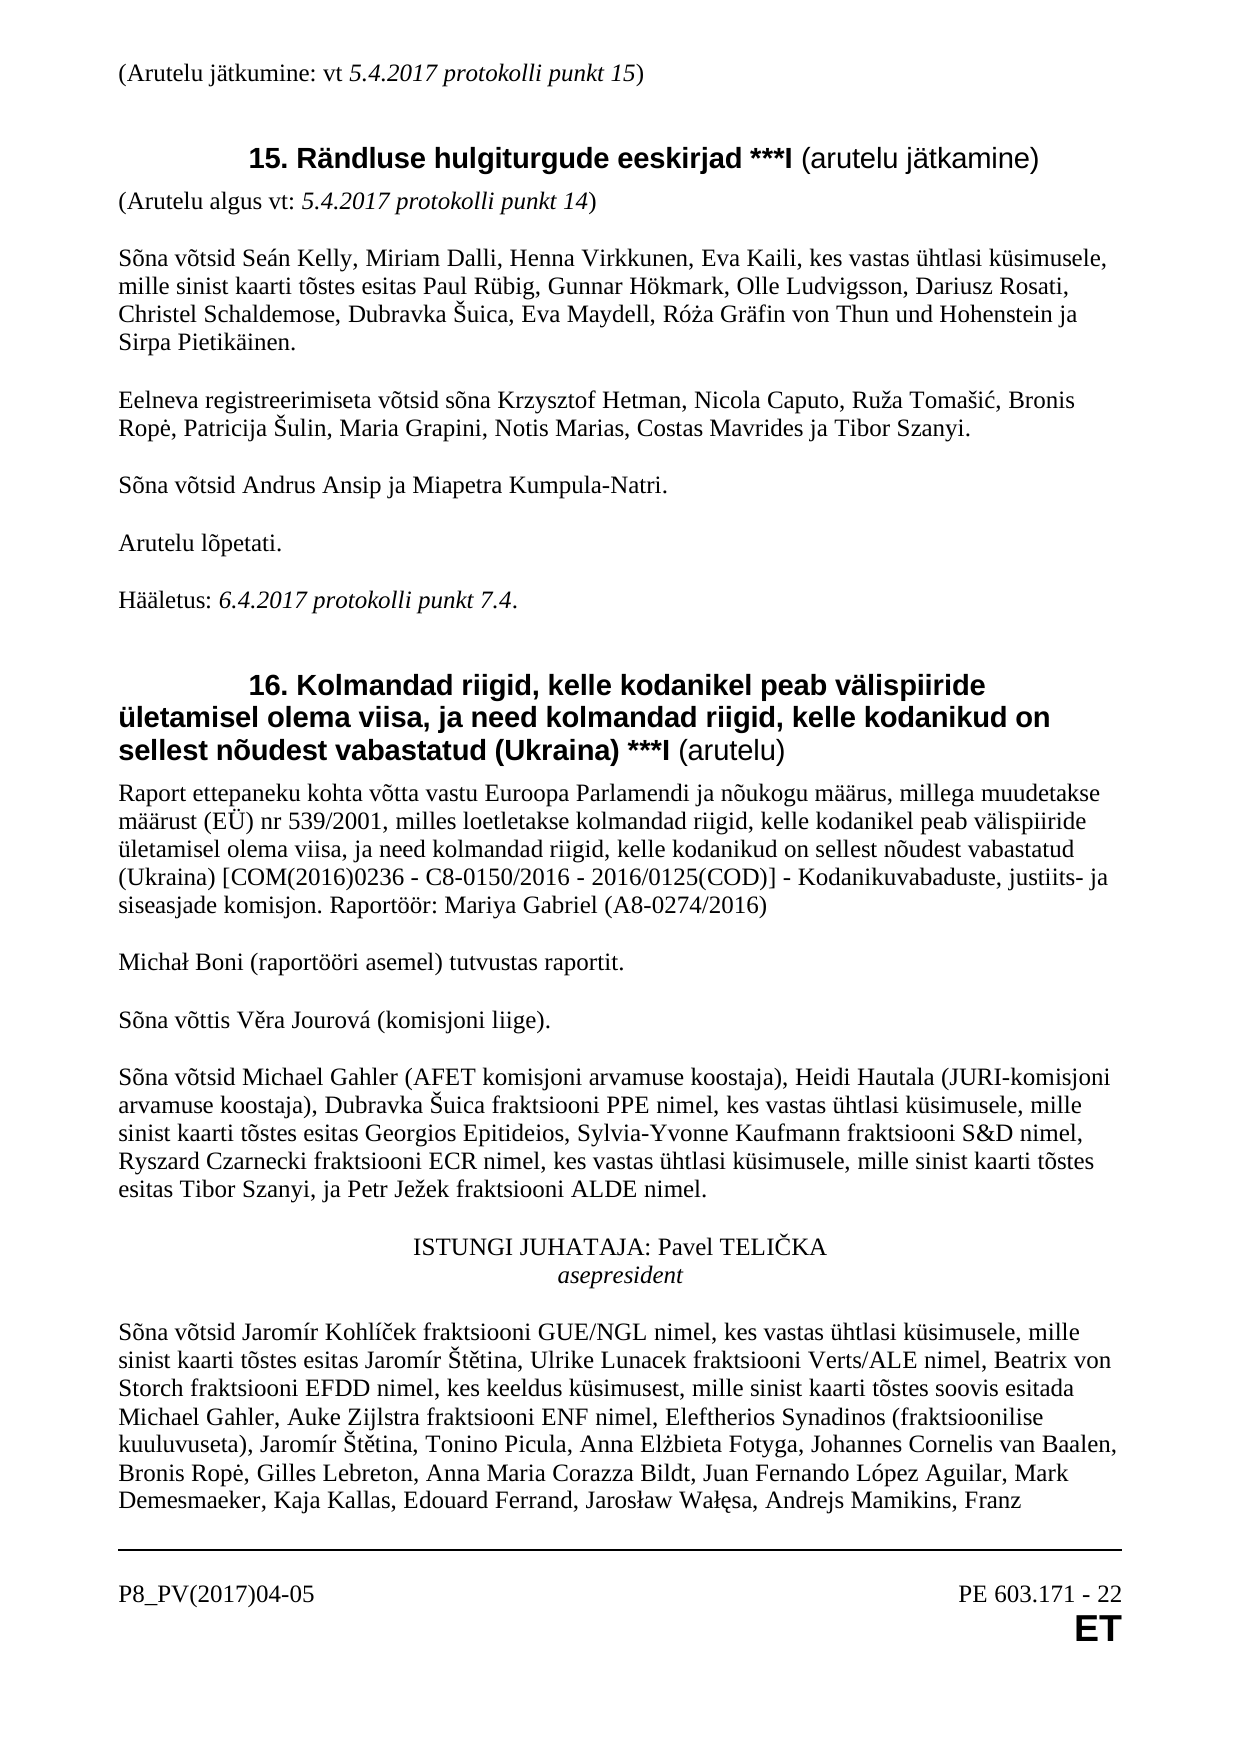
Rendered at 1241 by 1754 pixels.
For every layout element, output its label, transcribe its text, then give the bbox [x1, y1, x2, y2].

text Arutelu lõpetati. [118, 529, 1122, 557]
subtitle 15. Rändluse hulgiturgude eeskirjad ***I (arutelu jätkamine) [118, 142, 1122, 174]
text Eelneva registreerimiseta võtsid sõna Krzysztof Hetman, Nicola Caputo, Ruža Tomašić, Bronis Ropė, Patricija Šulin, Maria Grapini, Notis Marias, Costas Mavrides ja Tibor Szanyi. [118, 386, 1122, 442]
text ISTUNGI JUHATAJA: Pavel TELIČKA asepresident [118, 1233, 1122, 1289]
text Sõna võtsid Andrus Ansip ja Miapetra Kumpula-Natri. [118, 471, 1122, 499]
text Hääletus: 6.4.2017 protokolli punkt 7.4. [118, 586, 1122, 614]
text Raport ettepaneku kohta võtta vastu Euroopa Parlamendi ja nõukogu määrus, millega muudetakse määrust (EÜ) nr 539/2001, milles loetletakse kolmandad riigid, kelle kodanikel peab välispiiride ületamisel olema viisa, ja need kolmandad riigid, kelle kodanikud on sellest nõudest vabastatud (Ukraina) [COM(2016)0236 - C8-0150/2016 - 2016/0125(COD)] - Kodanikuvabaduste, justiits- ja siseasjade komisjon. Raportöör: Mariya Gabriel (A8-0274/2016) [118, 779, 1122, 919]
text Sõna võtsid Michael Gahler (AFET komisjoni arvamuse koostaja), Heidi Hautala (JURI-komisjoni arvamuse koostaja), Dubravka Šuica fraktsiooni PPE nimel, kes vastas ühtlasi küsimusele, mille sinist kaarti tõstes esitas Georgios Epitideios, Sylvia-Yvonne Kaufmann fraktsiooni S&D nimel, Ryszard Czarnecki fraktsiooni ECR nimel, kes vastas ühtlasi küsimusele, mille sinist kaarti tõstes esitas Tibor Szanyi, ja Petr Ježek fraktsiooni ALDE nimel. [118, 1063, 1122, 1203]
text (Arutelu algus vt: 5.4.2017 protokolli punkt 14) [118, 187, 1122, 214]
text Michał Boni (raportööri asemel) tutvustas raportit. [118, 948, 1122, 976]
text (Arutelu jätkumine: vt 5.4.2017 protokolli punkt 15) [118, 59, 1122, 87]
text Sõna võtsid Seán Kelly, Miriam Dalli, Henna Virkkunen, Eva Kaili, kes vastas ühtlasi küsimusele, mille sinist kaarti tõstes esitas Paul Rübig, Gunnar Hökmark, Olle Ludvigsson, Dariusz Rosati, Christel Schaldemose, Dubravka Šuica, Eva Maydell, Róża Gräfin von Thun und Hohenstein ja Sirpa Pietikäinen. [118, 244, 1122, 356]
text Sõna võttis Věra Jourová (komisjoni liige). [118, 1006, 1122, 1034]
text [118, 1318, 1122, 1514]
subtitle 16. Kolmandad riigid, kelle kodanikel peab välispiiride ületamisel olema viisa, ja need kolmandad riigid, kelle kodanikud on sellest nõudest vabastatud (Ukraina) ***I (arutelu) [118, 669, 1122, 766]
